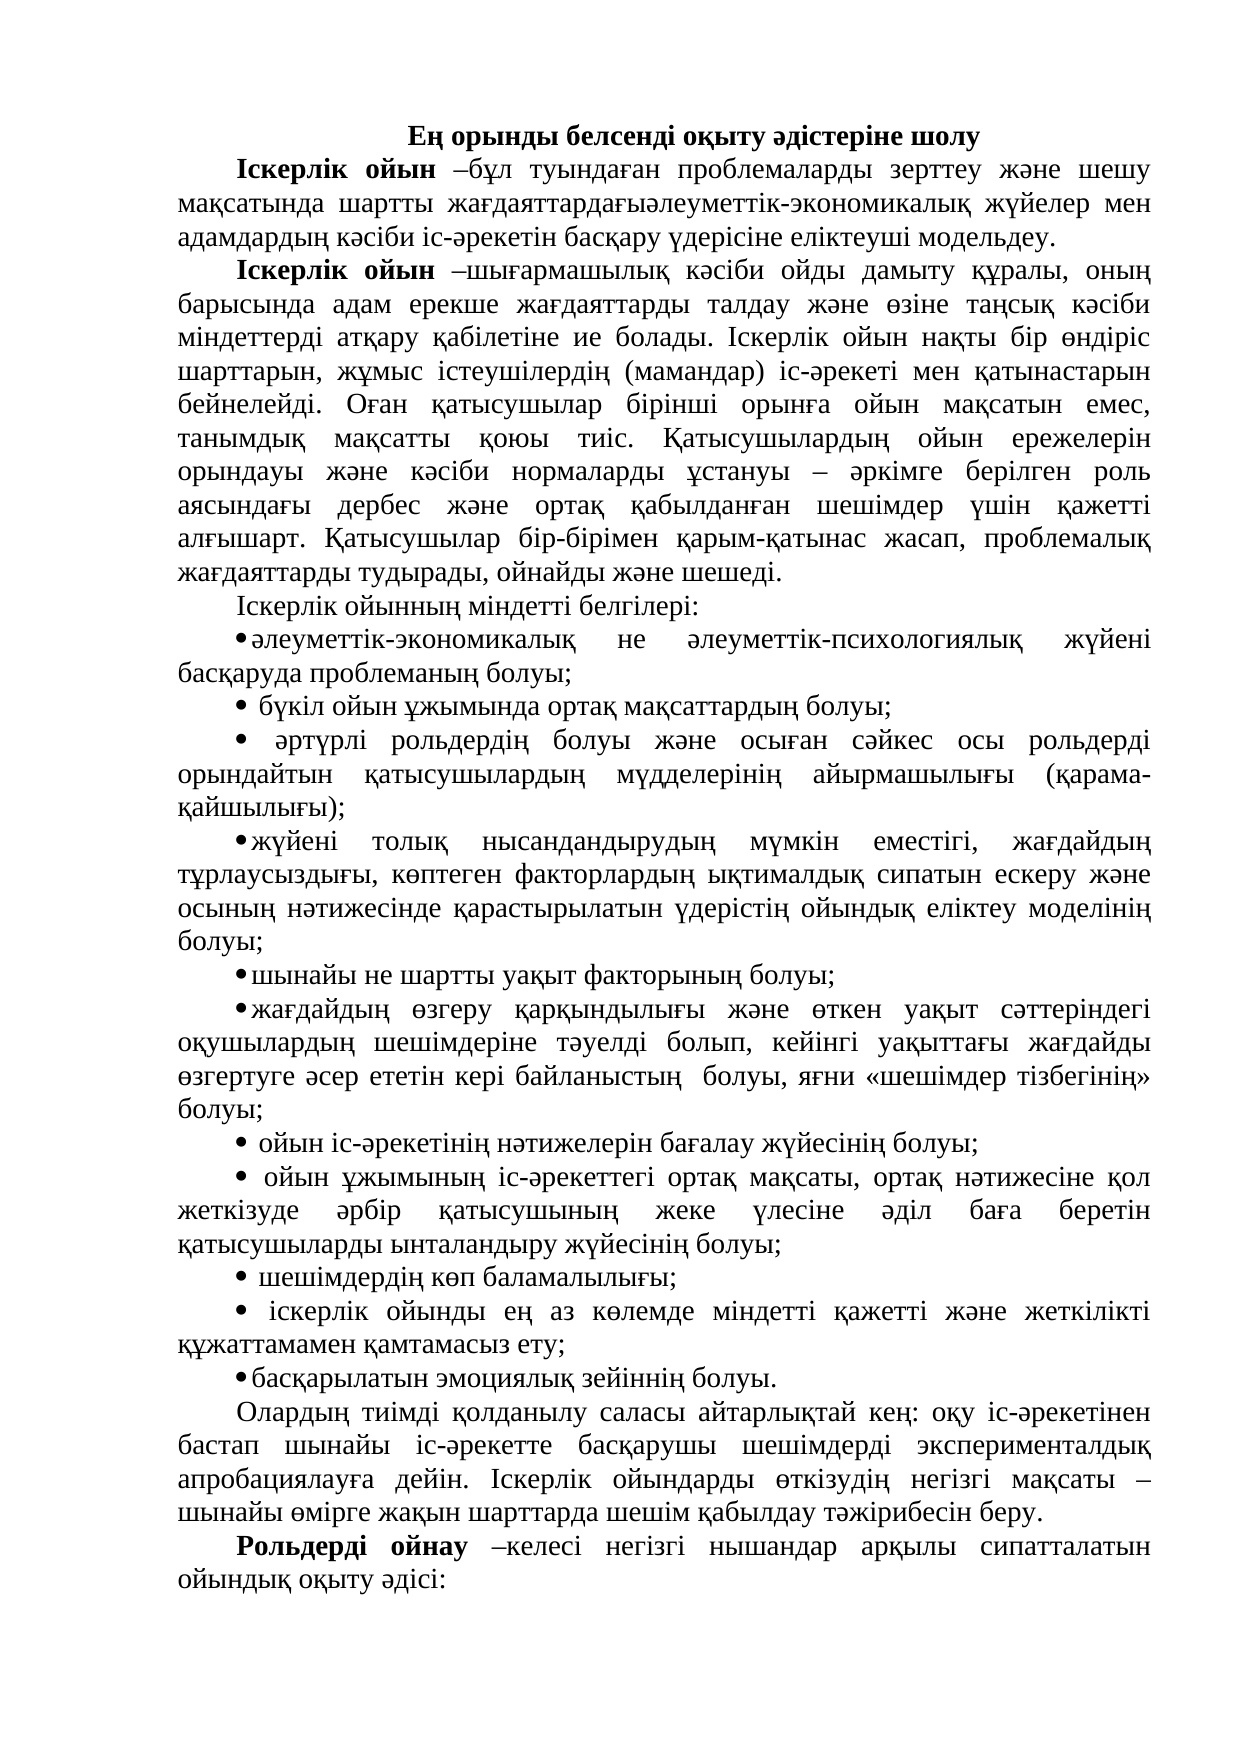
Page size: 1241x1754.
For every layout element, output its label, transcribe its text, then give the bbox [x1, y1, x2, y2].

text Іскерлік ойын –шығармашылық кәсіби ойды дамыту құралы, оның барысында адам ерекше жағдаяттарды талдау және өзіне таңсық кәсіби міндеттерді атқару қабілетіне ие болады. Іскерлік ойын нақты бір өндіріс шарттарын, жұмыс істеушілердің (мамандар) іс-әрекеті мен қатынастарын бейнелейді. Оған қатысушылар бірінші орынға ойын мақсатын емес, танымдық мақсатты қоюы тиіс. Қатысушылардың ойын ережелерін орындауы және кәсіби нормаларды ұстануы – әркімге берілген роль аясындағы дербес және ортақ қабылданған шешімдер үшін қажетті алғышарт. Қатысушылар бір-бірімен қарым-қатынас жасап, проблемалық жағдаяттарды тудырады, ойнайды және шешеді. [177, 252, 1152, 588]
text Іскерлік ойынның міндетті белгілері: [177, 588, 1152, 621]
text Ең орынды белсенді оқыту әдістеріне шолу [177, 118, 1152, 152]
list бүкіл ойын ұжымында ортақ мақсаттардың болуы; [177, 688, 1152, 722]
text Іскерлік ойын –бұл туындаған проблемаларды зерттеу және шешу мақсатында шартты жағдаяттардағыәлеуметтік-экономикалық жүйелер мен адамдардың кәсіби іс-әрекетін басқару үдерісіне еліктеуші модельдеу. [177, 152, 1152, 252]
list іскерлік ойынды ең аз көлемде міндетті қажетті және жеткілікті құжаттамамен қамтамасыз ету; [177, 1293, 1152, 1360]
list жүйені толық нысандандырудың мүмкін еместігі, жағдайдың тұрлаусыздығы, көптеген факторлардың ықтималдық сипатын ескеру және осының нәтижесінде қарастырылатын үдерістің ойындық еліктеу моделінің болуы; [177, 823, 1152, 957]
list шешімдердің көп баламалылығы; [177, 1259, 1152, 1293]
list әлеуметтік-экономикалық не әлеуметтік-психологиялық жүйені басқаруда проблеманың болуы; [177, 621, 1152, 688]
list ойын іс-әрекетінің нәтижелерін бағалау жүйесінің болуы; [177, 1125, 1152, 1159]
text Олардың тиімді қолданылу саласы айтарлықтай кең: оқу іс-әрекетінен бастап шынайы іс-әрекетте басқарушы шешімдерді эксперименталдық апробациялауға дейін. Іскерлік ойындарды өткізудің негізгі мақсаты – шынайы өмірге жақын шарттарда шешім қабылдау тәжірибесін беру. [177, 1394, 1152, 1528]
list жағдайдың өзгеру қарқындылығы және өткен уақыт сәттеріндегі оқушылардың шешімдеріне тәуелді болып, кейінгі уақыттағы жағдайды өзгертуге әсер ететін кері байланыстың болуы, яғни «шешімдер тізбегінің» болуы; [177, 991, 1152, 1125]
list басқарылатын эмоциялық зейіннің болуы. [177, 1360, 1152, 1394]
text Рольдерді ойнау –келесі негізгі нышандар арқылы сипатталатын ойындық оқыту әдісі: [177, 1528, 1152, 1595]
list шынайы не шартты уақыт факторының болуы; [177, 957, 1152, 991]
list ойын ұжымының іс-әрекеттегі ортақ мақсаты, ортақ нәтижесіне қол жеткізуде әрбір қатысушының жеке үлесіне әділ баға беретін қатысушыларды ынталандыру жүйесінің болуы; [177, 1159, 1152, 1259]
list әртүрлі рольдердің болуы және осыған сәйкес осы рольдерді орындайтын қатысушылардың мүдделерінің айырмашылығы (қарама-қайшылығы); [177, 722, 1152, 823]
